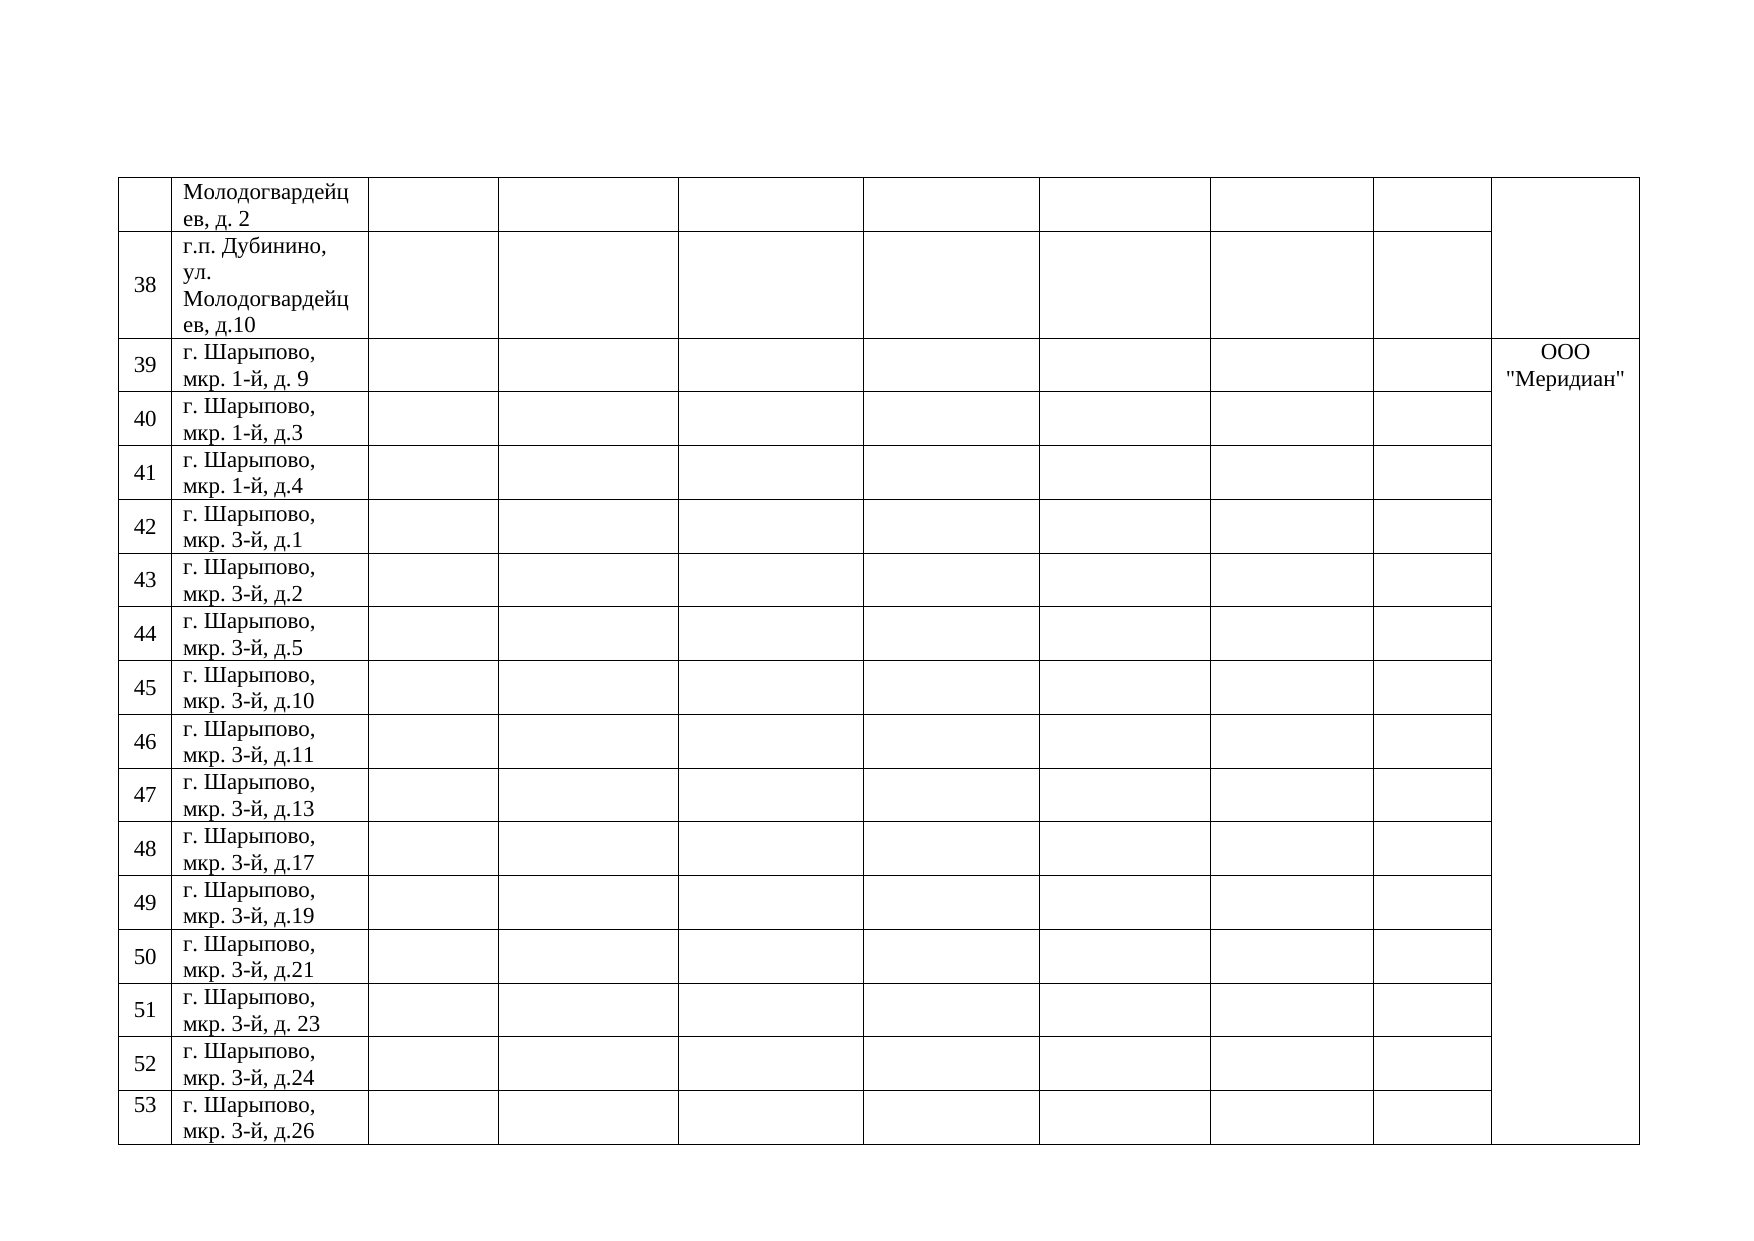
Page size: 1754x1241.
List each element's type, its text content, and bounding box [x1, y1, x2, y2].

table_cell [864, 984, 1039, 1036]
table_cell [679, 715, 863, 767]
table_cell [864, 1037, 1039, 1090]
table_cell [864, 554, 1039, 606]
table_cell [679, 1037, 863, 1090]
table_cell [369, 232, 498, 337]
table_cell [1374, 232, 1491, 337]
table_cell [499, 661, 678, 714]
table_cell [1040, 392, 1210, 445]
table_cell [499, 607, 678, 660]
table_cell 43 [119, 554, 171, 606]
table_cell [499, 392, 678, 445]
table_cell [369, 876, 498, 929]
table_cell 50 [119, 930, 171, 982]
table_cell [864, 1091, 1039, 1144]
table_cell [369, 1037, 498, 1090]
table_cell [1211, 446, 1373, 499]
table_cell [499, 178, 678, 231]
table_cell 40 [119, 392, 171, 445]
table_cell [1211, 876, 1373, 929]
table_cell [864, 661, 1039, 714]
table_cell г. Шарыпово, мкр. 3-й, д.1 [172, 500, 368, 552]
table_cell [369, 607, 498, 660]
table_cell [1374, 446, 1491, 499]
table_cell [1040, 607, 1210, 660]
table_cell 51 [119, 984, 171, 1036]
table_cell [1040, 876, 1210, 929]
table_cell [679, 822, 863, 875]
table_cell [1211, 822, 1373, 875]
table_cell [1040, 769, 1210, 821]
table_cell [679, 232, 863, 337]
table_cell [1374, 339, 1491, 391]
table_cell [1040, 554, 1210, 606]
table_cell 45 [119, 661, 171, 714]
table_cell г. Шарыпово, мкр. 3-й, д. 23 [172, 984, 368, 1036]
table_cell [1211, 984, 1373, 1036]
table_cell г. Шарыпово, мкр. 3-й, д.24 [172, 1037, 368, 1090]
table_cell [1211, 661, 1373, 714]
table_cell [1040, 984, 1210, 1036]
table_cell [369, 392, 498, 445]
table_cell [679, 769, 863, 821]
table_cell [1374, 822, 1491, 875]
table_cell [1211, 554, 1373, 606]
table_cell [499, 715, 678, 767]
table_cell 52 [119, 1037, 171, 1090]
table_cell [1040, 500, 1210, 552]
table_cell [369, 339, 498, 391]
table_cell [1040, 1091, 1210, 1144]
table_cell [1211, 769, 1373, 821]
table_cell [369, 500, 498, 552]
table_cell [1374, 554, 1491, 606]
table_cell [864, 607, 1039, 660]
table_cell 42 [119, 500, 171, 552]
table_cell [679, 178, 863, 231]
table_cell [1040, 446, 1210, 499]
table_cell [369, 446, 498, 499]
table_cell [1374, 607, 1491, 660]
table_cell [1211, 930, 1373, 982]
table_cell [499, 554, 678, 606]
table_cell 39 [119, 339, 171, 391]
table_cell [369, 822, 498, 875]
table_cell [1374, 769, 1491, 821]
table_cell [864, 769, 1039, 821]
table_cell г. Шарыпово, мкр. 3-й, д.26 [172, 1091, 368, 1144]
table_cell [1211, 232, 1373, 337]
table_cell [679, 661, 863, 714]
table_cell г. Шарыпово, мкр. 3-й, д.17 [172, 822, 368, 875]
table_cell [499, 822, 678, 875]
table_cell г. Шарыпово, мкр. 1-й, д. 9 [172, 339, 368, 391]
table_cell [172, 178, 368, 231]
table_cell 47 [119, 769, 171, 821]
table_cell [499, 339, 678, 391]
table_cell [679, 339, 863, 391]
table_cell [864, 930, 1039, 982]
table_cell [499, 876, 678, 929]
table_cell [1211, 392, 1373, 445]
table_cell [1374, 500, 1491, 552]
table_cell г. Шарыпово, мкр. 1-й, д.4 [172, 446, 368, 499]
table_cell [864, 232, 1039, 337]
table_cell [499, 232, 678, 337]
table_cell [679, 984, 863, 1036]
table_cell [864, 446, 1039, 499]
table_cell [679, 554, 863, 606]
table_cell 41 [119, 446, 171, 499]
table_cell [864, 392, 1039, 445]
table_cell [1211, 607, 1373, 660]
table_cell г. Шарыпово, мкр. 3-й, д.10 [172, 661, 368, 714]
table_cell г. Шарыпово, мкр. 3-й, д.2 [172, 554, 368, 606]
table_cell г. Шарыпово, мкр. 3-й, д.11 [172, 715, 368, 767]
table_cell [369, 178, 498, 231]
table_cell 48 [119, 822, 171, 875]
table_cell [679, 876, 863, 929]
table_cell [1211, 178, 1373, 231]
table_cell [1374, 1037, 1491, 1090]
table_cell [499, 930, 678, 982]
table_cell [499, 446, 678, 499]
table_cell 37 [119, 178, 171, 231]
table_cell 53 [119, 1091, 171, 1144]
table_cell 46 [119, 715, 171, 767]
table_cell [499, 500, 678, 552]
table_cell [679, 1091, 863, 1144]
table_cell [1374, 984, 1491, 1036]
table_cell г. Шарыпово, мкр. 1-й, д.3 [172, 392, 368, 445]
table_cell [1211, 715, 1373, 767]
table_cell [1040, 661, 1210, 714]
table_cell [679, 392, 863, 445]
table_cell [1211, 339, 1373, 391]
table_cell [369, 661, 498, 714]
table_cell [369, 930, 498, 982]
table_cell г. Шарыпово, мкр. 3-й, д.13 [172, 769, 368, 821]
table_cell [1374, 715, 1491, 767]
table_cell [1040, 1037, 1210, 1090]
table_cell [1374, 661, 1491, 714]
table_cell [499, 769, 678, 821]
table_cell г.п. Дубинино, ул. Молодогвардейцев, д.10 [172, 232, 368, 337]
table_cell [1040, 715, 1210, 767]
table_cell [1040, 178, 1210, 231]
table_cell [499, 984, 678, 1036]
table_cell 44 [119, 607, 171, 660]
table_cell [1374, 930, 1491, 982]
table_cell [499, 1091, 678, 1144]
table_cell [369, 984, 498, 1036]
table_cell [1040, 822, 1210, 875]
table_cell [369, 715, 498, 767]
table_cell г. Шарыпово, мкр. 3-й, д.5 [172, 607, 368, 660]
table_cell [1211, 1091, 1373, 1144]
table_cell [1374, 392, 1491, 445]
table_cell [369, 769, 498, 821]
table_cell [864, 822, 1039, 875]
table_cell [679, 446, 863, 499]
table_cell [1211, 500, 1373, 552]
table_cell [499, 1037, 678, 1090]
table_cell [1040, 930, 1210, 982]
table_cell [864, 339, 1039, 391]
table_cell [679, 607, 863, 660]
table_cell [864, 715, 1039, 767]
table_cell [864, 876, 1039, 929]
table_cell [1374, 876, 1491, 929]
table_cell [864, 500, 1039, 552]
table_cell [1040, 232, 1210, 337]
table_cell [369, 554, 498, 606]
table_cell [1040, 339, 1210, 391]
table_cell [864, 178, 1039, 231]
table_cell [679, 500, 863, 552]
table_cell 49 [119, 876, 171, 929]
table_cell [1211, 1037, 1373, 1090]
table_cell ООО "Меридиан" [1492, 339, 1639, 1144]
table_cell [1374, 178, 1491, 231]
table_cell г. Шарыпово, мкр. 3-й, д.21 [172, 930, 368, 982]
table_cell [369, 1091, 498, 1144]
table_cell [1374, 1091, 1491, 1144]
table_cell 38 [119, 232, 171, 337]
table_cell г. Шарыпово, мкр. 3-й, д.19 [172, 876, 368, 929]
table_cell [679, 930, 863, 982]
